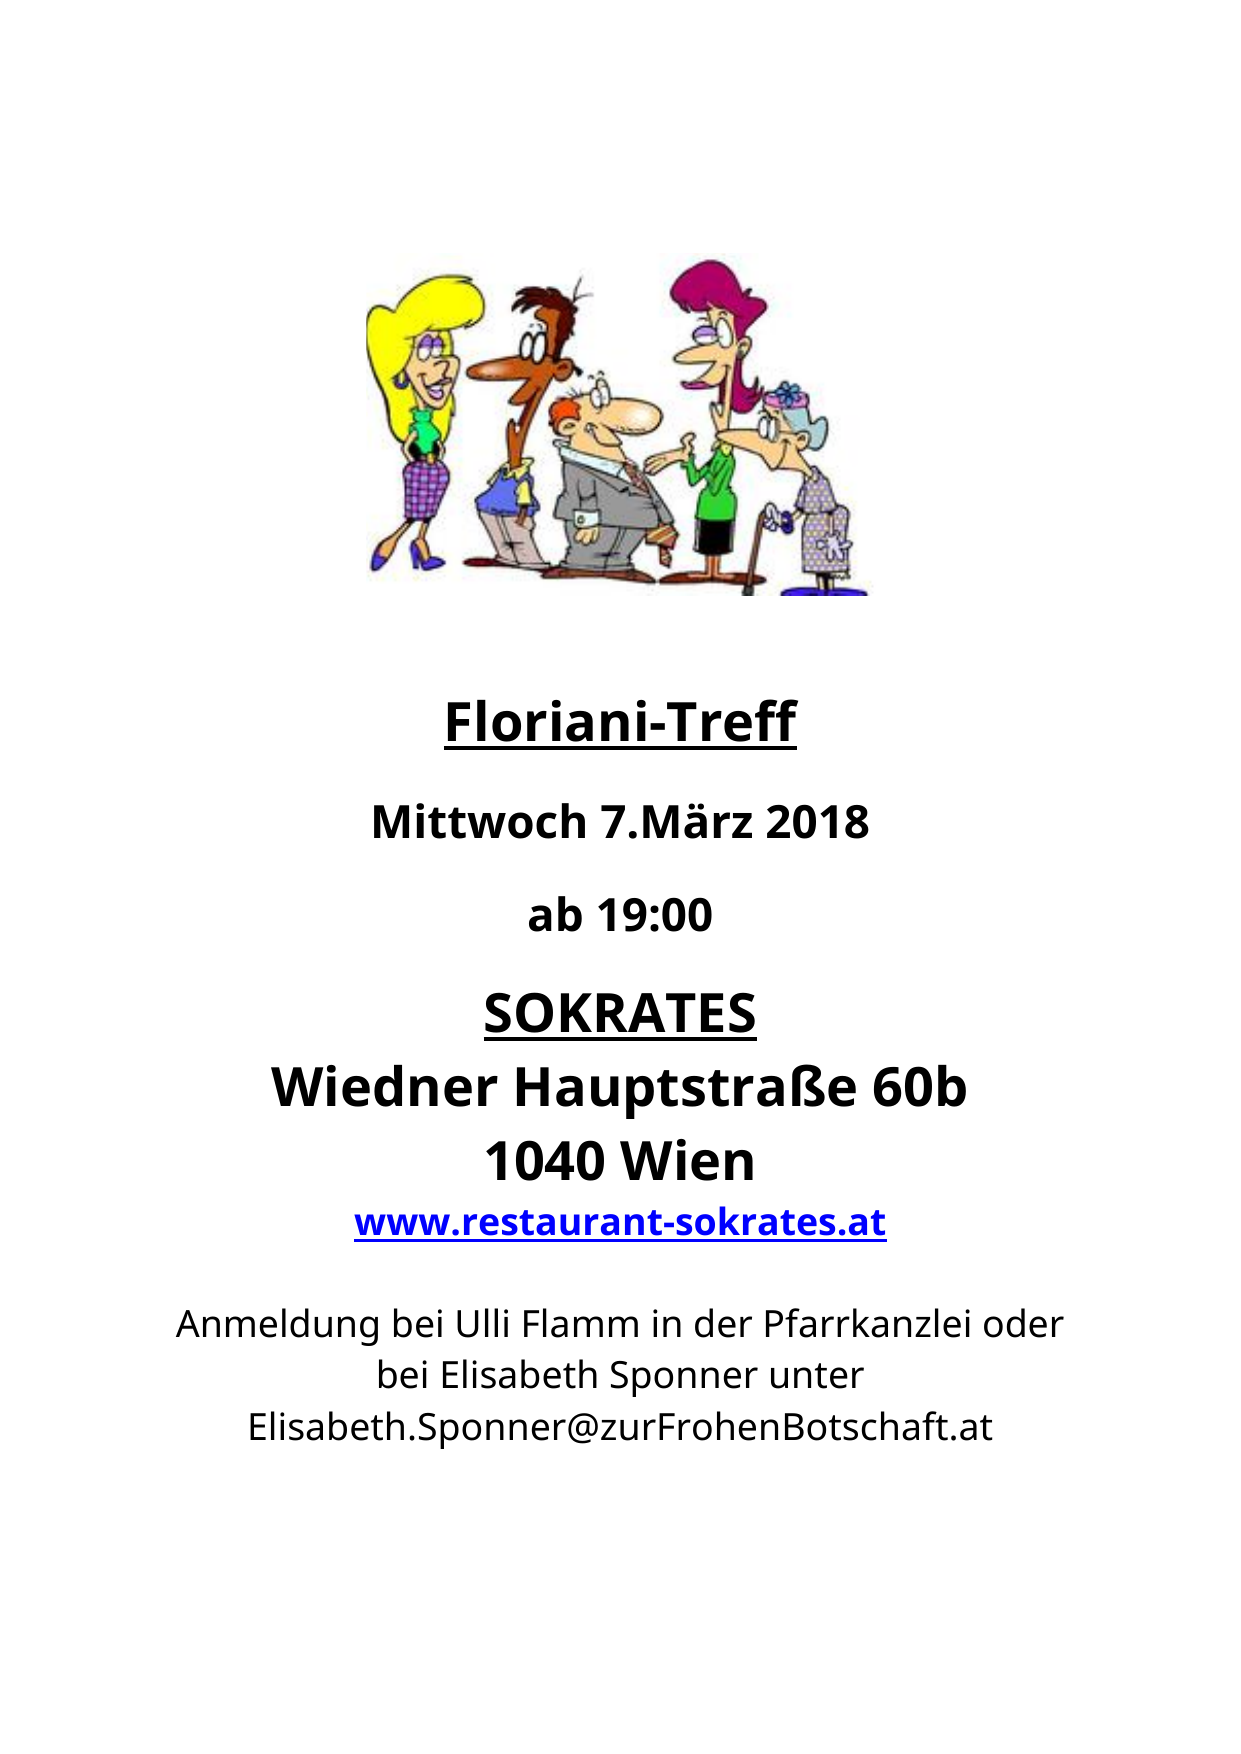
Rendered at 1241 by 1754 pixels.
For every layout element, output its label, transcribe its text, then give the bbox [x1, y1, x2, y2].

text ab 19:00 [148, 882, 1093, 944]
text Floriani-Treff [148, 684, 1093, 758]
text Wiedner Hauptstraße 60b [148, 1048, 1093, 1122]
text Anmeldung bei Ulli Flamm in der Pfarrkanzlei oder [148, 1298, 1093, 1349]
text SOKRATES [148, 974, 1093, 1048]
text bei Elisabeth Sponner unter [148, 1349, 1093, 1400]
text 1040 Wien [148, 1122, 1093, 1196]
text Elisabeth.Sponner@zurFrohenBotschaft.at [148, 1400, 1093, 1451]
text Mittwoch 7.März 2018 [148, 789, 1093, 852]
text www.restaurant-sokrates.at [148, 1196, 1093, 1247]
picture [364, 253, 876, 592]
